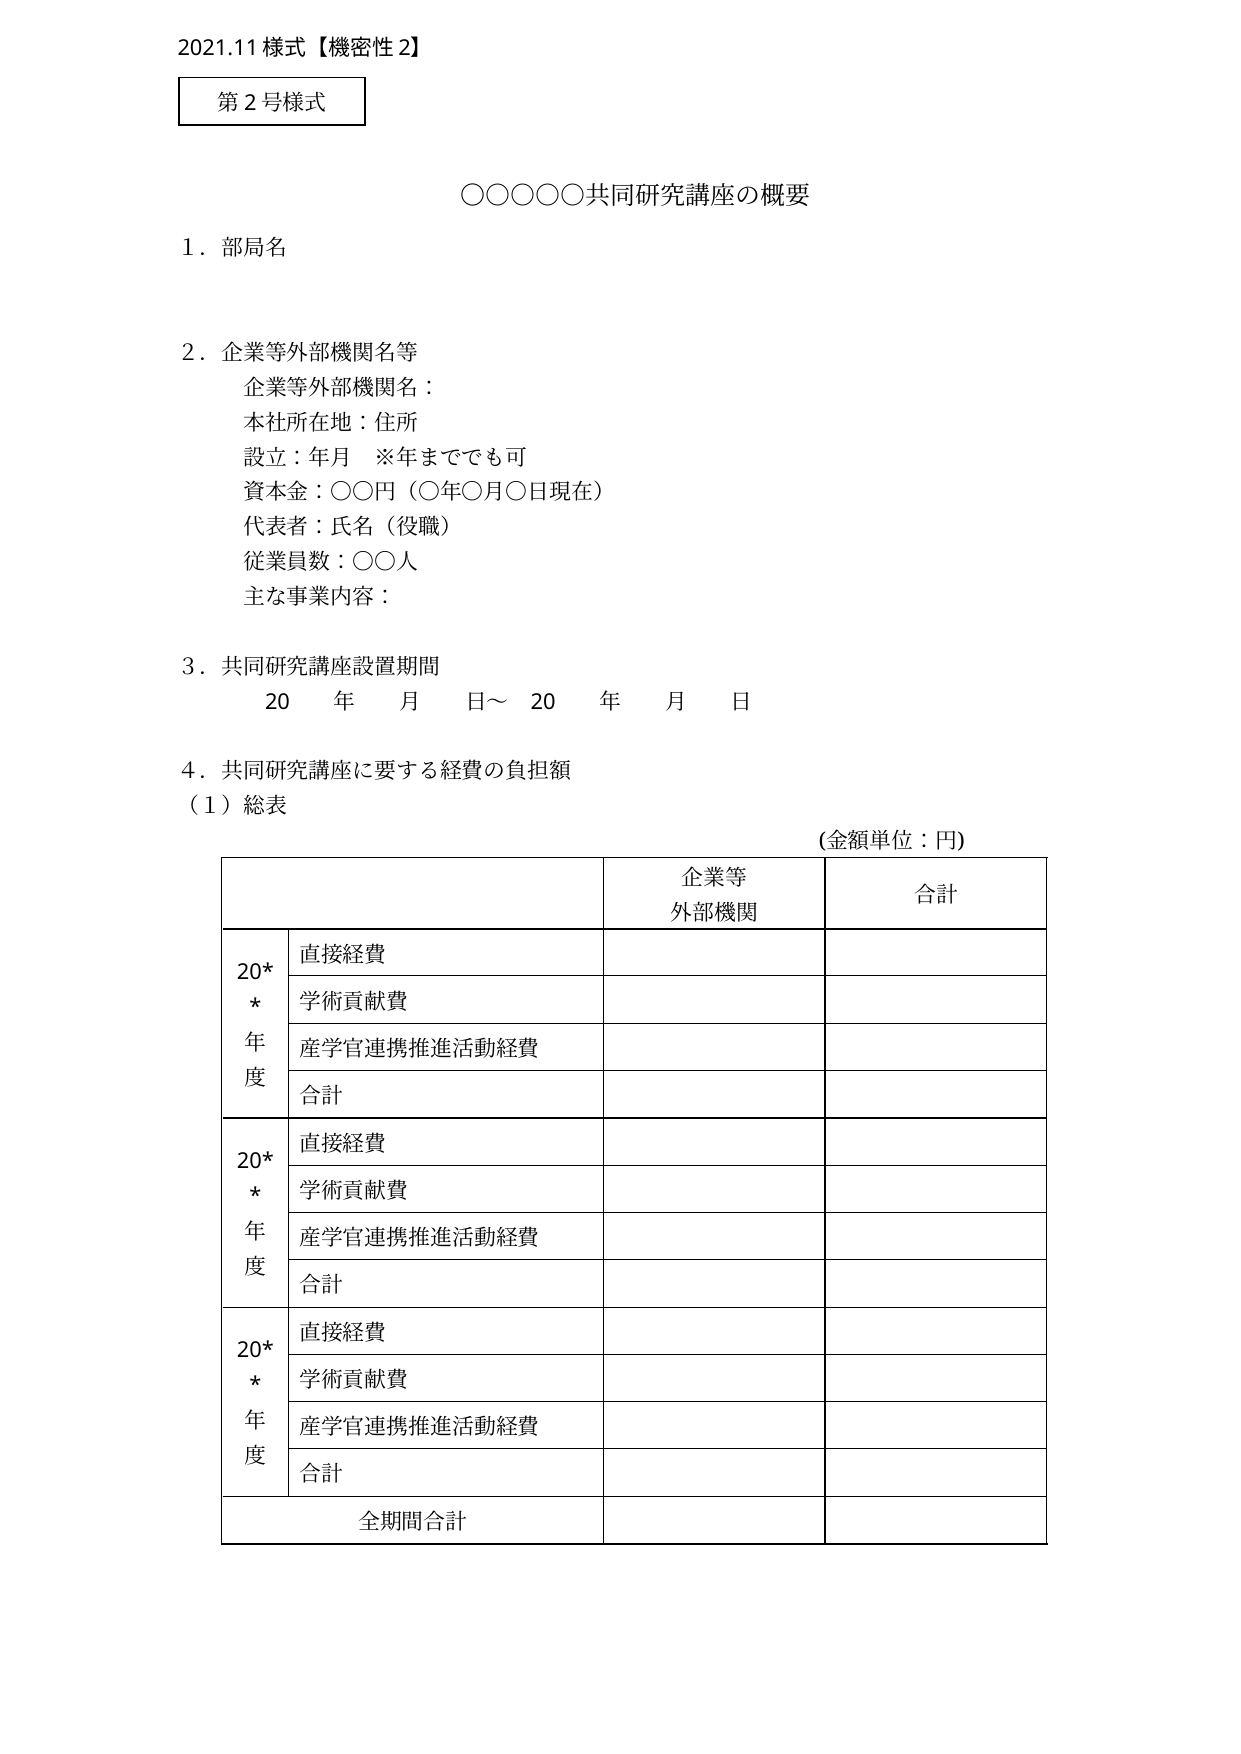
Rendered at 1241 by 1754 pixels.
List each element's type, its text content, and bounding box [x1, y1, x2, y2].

table_cell [604, 1308, 824, 1354]
text （１）総表 [177, 787, 1092, 822]
table_cell [826, 1071, 1046, 1117]
text 設立：年月 ※年まででも可 [243, 438, 1092, 473]
table_header [222, 858, 603, 928]
table_cell [826, 976, 1046, 1023]
table_cell [826, 1260, 1046, 1306]
text 20 年 月 日～ 20 年 月 日 [243, 682, 1092, 717]
table_cell [604, 1024, 824, 1070]
table_cell 学術貢献費 [289, 1355, 603, 1401]
table_cell [826, 1213, 1046, 1259]
table_cell 合計 [289, 1449, 603, 1496]
table_cell [826, 1119, 1046, 1164]
table_cell 学術貢献費 [289, 976, 603, 1023]
table_cell 直接経費 [289, 1308, 603, 1354]
table_cell [604, 1119, 824, 1164]
table_cell 全期間合計 [222, 1497, 603, 1543]
table_header 企業等 外部機関 [604, 858, 824, 928]
table_cell 学術貢献費 [289, 1166, 603, 1212]
text (金額単位：円) [177, 822, 1092, 857]
text 代表者：氏名（役職） [243, 508, 1092, 543]
table_cell [604, 1449, 824, 1496]
table_cell [826, 1355, 1046, 1401]
table_cell [826, 1449, 1046, 1496]
table_cell 直接経費 [289, 1119, 603, 1164]
table_cell [604, 976, 824, 1023]
table_cell [826, 930, 1046, 975]
text ４．共同研究講座に要する経費の負担額 [177, 752, 1092, 787]
table_cell [604, 1497, 824, 1543]
table_header 合計 [826, 858, 1046, 928]
text ３．共同研究講座設置期間 [177, 647, 1092, 682]
table_cell [826, 1402, 1046, 1448]
table_cell 産学官連携推進活動経費 [289, 1402, 603, 1448]
text 〇○○○○共同研究講座の概要 [177, 159, 1092, 229]
table_cell 合計 [289, 1260, 603, 1306]
table_cell [604, 1355, 824, 1401]
text １．部局名 [177, 229, 1092, 263]
table_cell 産学官連携推進活動経費 [289, 1213, 603, 1259]
text 資本金：〇〇円（〇年〇月〇日現在） [243, 473, 1092, 508]
table_cell [826, 1024, 1046, 1070]
table_cell 20** 年 度 [222, 1118, 288, 1306]
table_cell 20** 年 度 [222, 929, 288, 1117]
table_cell [604, 1402, 824, 1448]
text ２．企業等外部機関名等 [177, 333, 1092, 368]
table_cell [604, 1071, 824, 1117]
table_cell [826, 1497, 1046, 1543]
text 主な事業内容： [243, 578, 1092, 612]
text 企業等外部機関名： [243, 368, 1092, 403]
table_cell 20** 年 度 [222, 1308, 288, 1496]
table_cell [604, 1166, 824, 1212]
table_cell [826, 1308, 1046, 1354]
text 本社所在地：住所 [243, 403, 1092, 438]
table_cell 直接経費 [289, 930, 603, 975]
table_cell [826, 1166, 1046, 1212]
table_cell 合計 [289, 1071, 603, 1117]
table_cell 産学官連携推進活動経費 [289, 1024, 603, 1070]
table_cell [604, 1213, 824, 1259]
table_cell [604, 930, 824, 975]
table_cell [604, 1260, 824, 1306]
text 従業員数：〇〇人 [243, 543, 1092, 578]
